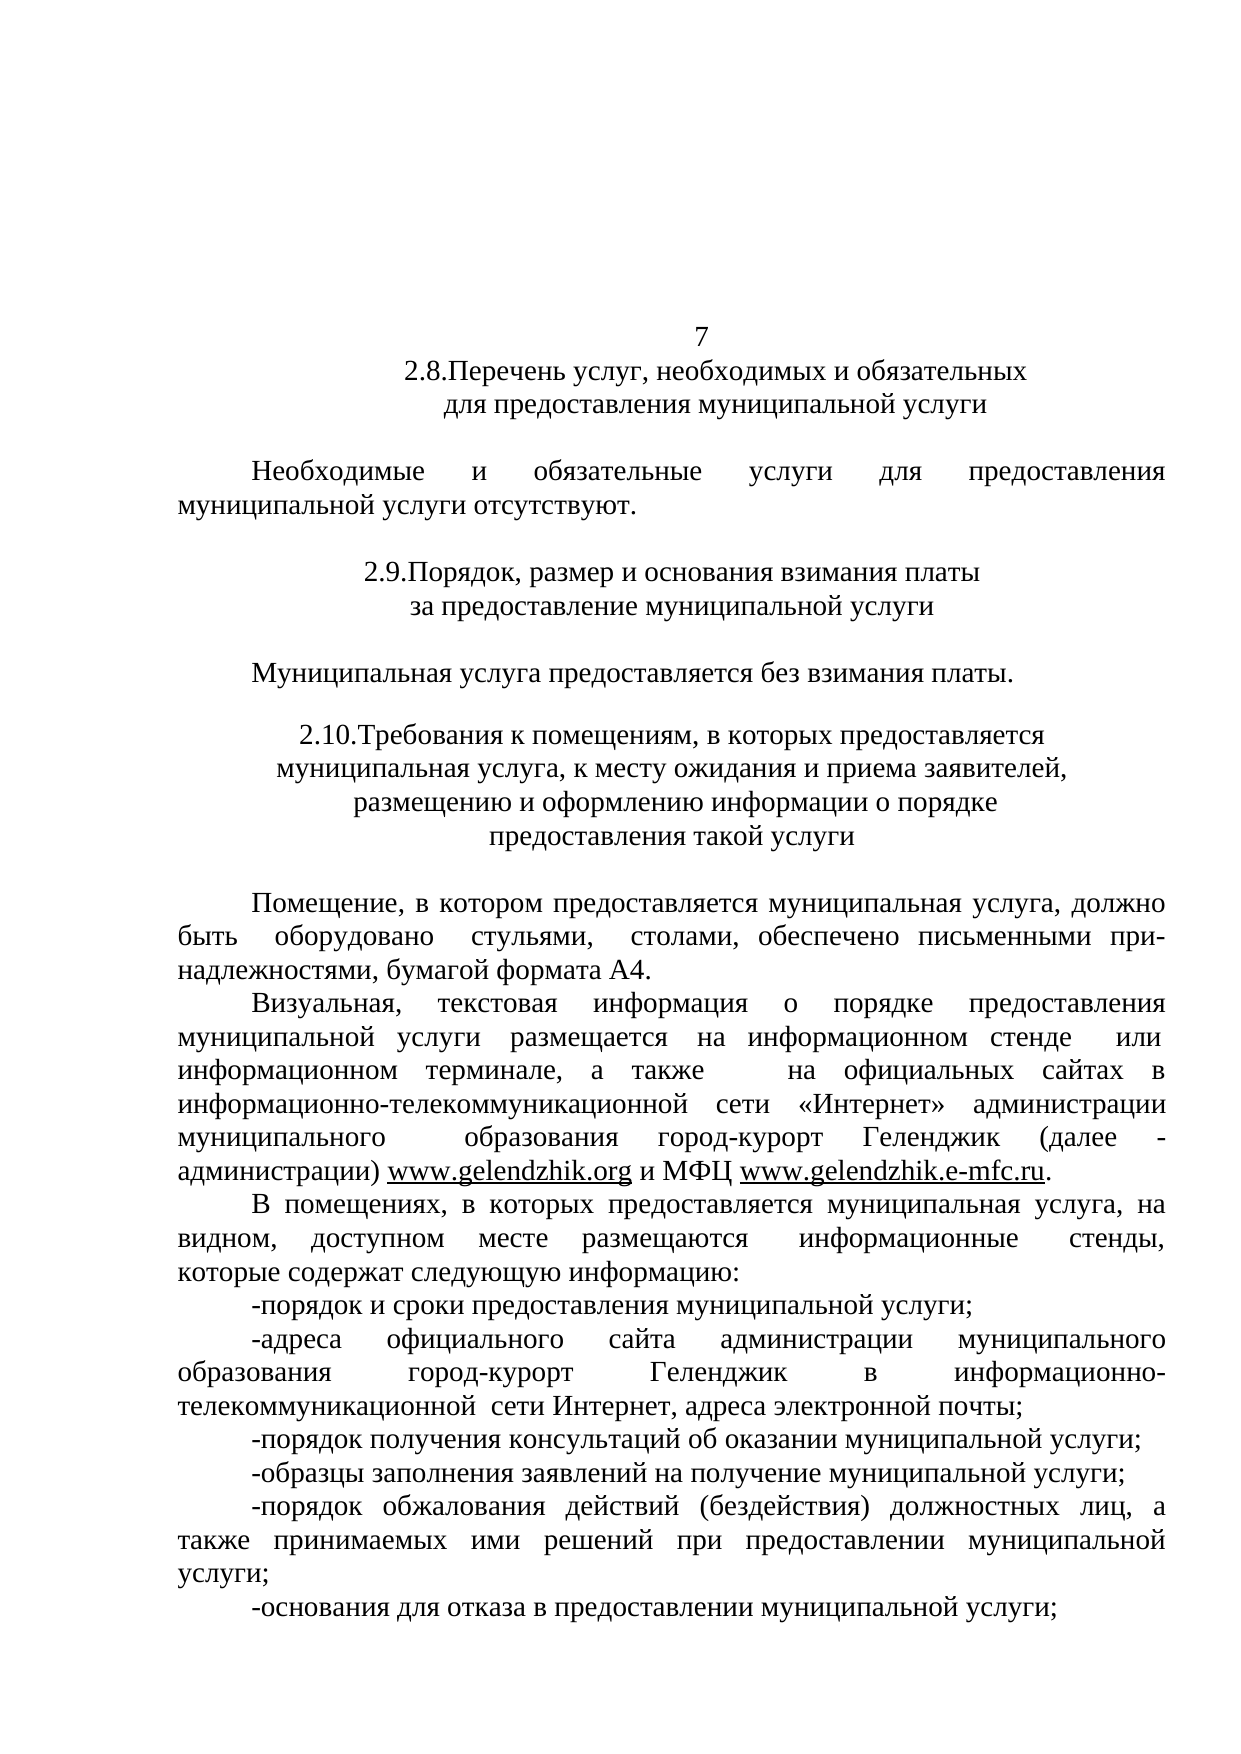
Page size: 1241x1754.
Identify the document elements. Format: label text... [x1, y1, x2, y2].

text размещению и оформлению информации о порядке [177, 784, 1167, 818]
text -образцы заполнения заявлений на получение муниципальной услуги; [177, 1455, 1167, 1488]
text муниципальная услуга, к месту ожидания и приема заявителей, [177, 751, 1167, 784]
text 7 [177, 319, 1167, 353]
text предоставления такой услуги [177, 818, 1167, 851]
text 2.9.Порядок, размер и основания взимания платы [177, 554, 1167, 588]
text информационном терминале, а также на официальных сайтах в информационно-телекоммуникационной сети «Интернет» администрации муниципального образования город-курорт Геленджик (далее - администрации) www.gelendzhik.org и МФЦ www.gelendzhik.e-mfc.ru. [177, 1052, 1167, 1187]
text для предоставления муниципальной услуги [177, 386, 1167, 420]
text Муниципальная услуга предоставляется без взимания платы. [177, 655, 1167, 688]
text Помещение, в котором предоставляется муниципальная услуга, должно быть оборудовано стульями, столами, обеспечено письменными при-надлежностями, бумагой формата A4. [177, 885, 1167, 985]
text за предоставление муниципальной услуги [177, 588, 1167, 621]
text -порядок обжалования действий (бездействия) должностных лиц, а также принимаемых ими решений при предоставлении муниципальной услуги; [177, 1488, 1167, 1589]
text -основания для отказа в предоставлении муниципальной услуги; [177, 1589, 1167, 1623]
text Необходимые и обязательные услуги для предоставления муниципальной услуги отсутствуют. [177, 453, 1167, 521]
text 2.10.Требования к помещениям, в которых предоставляется [177, 717, 1167, 751]
text 2.8.Перечень услуг, необходимых и обязательных [177, 353, 1167, 386]
text -адреса официального сайта администрации муниципального образования город-курорт Геленджик в информационно-телекоммуникационной сети Интернет, адреса электронной почты; [177, 1321, 1167, 1421]
text -порядок получения консультаций об оказании муниципальной услуги; [177, 1421, 1167, 1455]
text -порядок и сроки предоставления муниципальной услуги; [177, 1287, 1167, 1321]
text Визуальная, текстовая информация о порядке предоставления муниципальной услуги размещается на информационном стенде или [177, 985, 1167, 1052]
text В помещениях, в которых предоставляется муниципальная услуга, на видном, доступном месте размещаются информационные стенды, которые содержат следующую информацию: [177, 1187, 1167, 1287]
